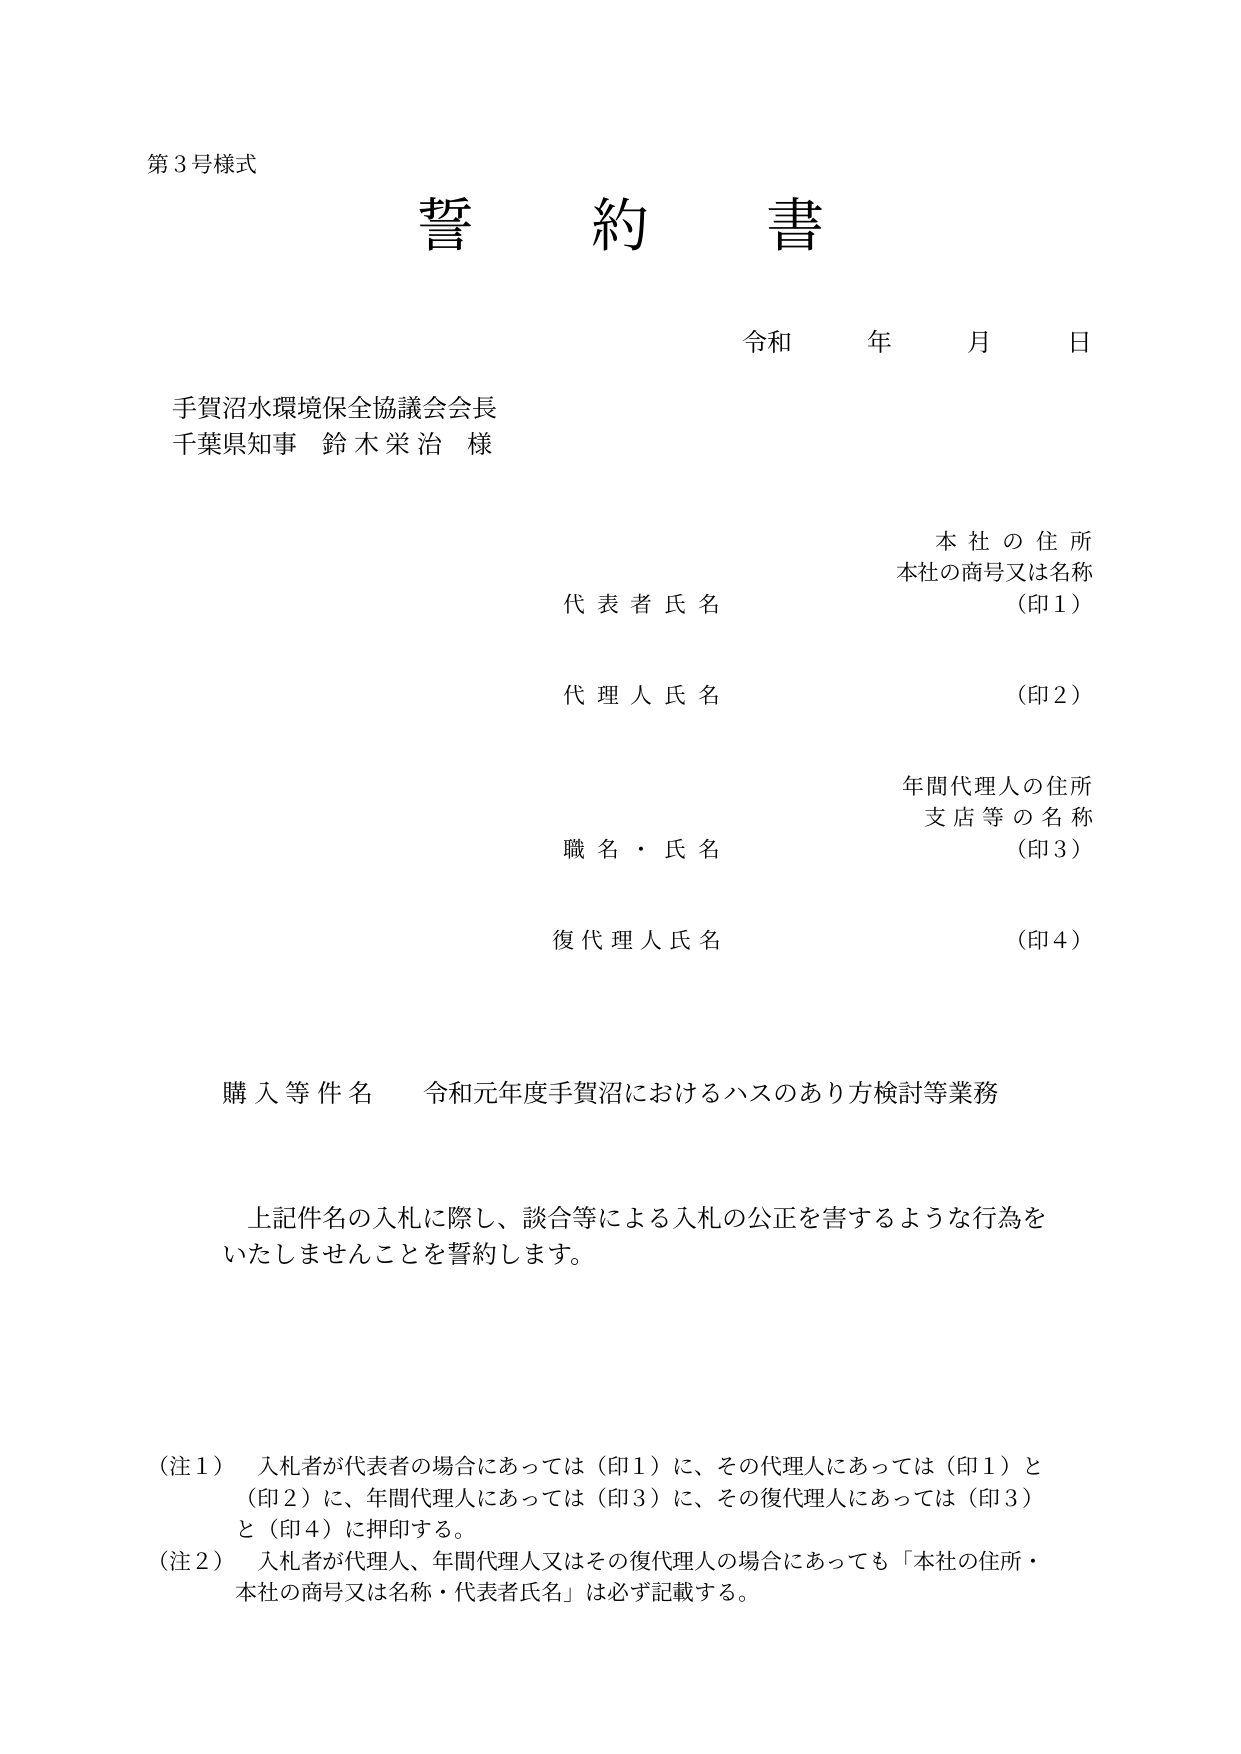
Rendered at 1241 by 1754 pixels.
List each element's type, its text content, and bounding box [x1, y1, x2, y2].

text 職名・氏名 （印３） [148, 832, 1092, 863]
text 代理人氏名 （印２） [148, 678, 1092, 709]
text （注１） 入札者が代表者の場合にあっては（印１）に、その代理人にあっては（印１）と [148, 1449, 1092, 1481]
text 本社の商号又は名称・代表者氏名」は必ず記載する。 [235, 1575, 1092, 1607]
text 令和 年 月 日 [148, 323, 1092, 358]
text 誓 約 書 [148, 179, 1092, 263]
text 本社の商号又は名称 [148, 556, 1092, 587]
text 手賀沼水環境保全協議会会長 [148, 388, 1092, 424]
text 復代理人氏名 （印４） [148, 923, 1092, 954]
text 千葉県知事 鈴 木 栄 治 様 [148, 424, 1092, 460]
text 年間代理人の住所 [148, 769, 1092, 801]
text 上記件名の入札に際し、談合等による入札の公正を害するような行為を [148, 1199, 1092, 1235]
text （注２） 入札者が代理人、年間代理人又はその復代理人の場合にあっても「本社の住所・ [148, 1544, 1092, 1575]
text 本社の住所 [148, 524, 1092, 556]
text 第３号様式 [148, 148, 1092, 179]
text 代表者氏名 （印１） [148, 587, 1092, 618]
text と（印４）に押印する。 [235, 1512, 1092, 1544]
text いたしませんことを誓約します。 [148, 1235, 1092, 1271]
text （印２）に、年間代理人にあっては（印３）に、その復代理人にあっては（印３） [235, 1481, 1092, 1512]
text 支店等の名称 [148, 801, 1092, 832]
text 購 入 等 件 名 令和元年度手賀沼におけるハスのあり方検討等業務 [148, 1074, 1092, 1109]
